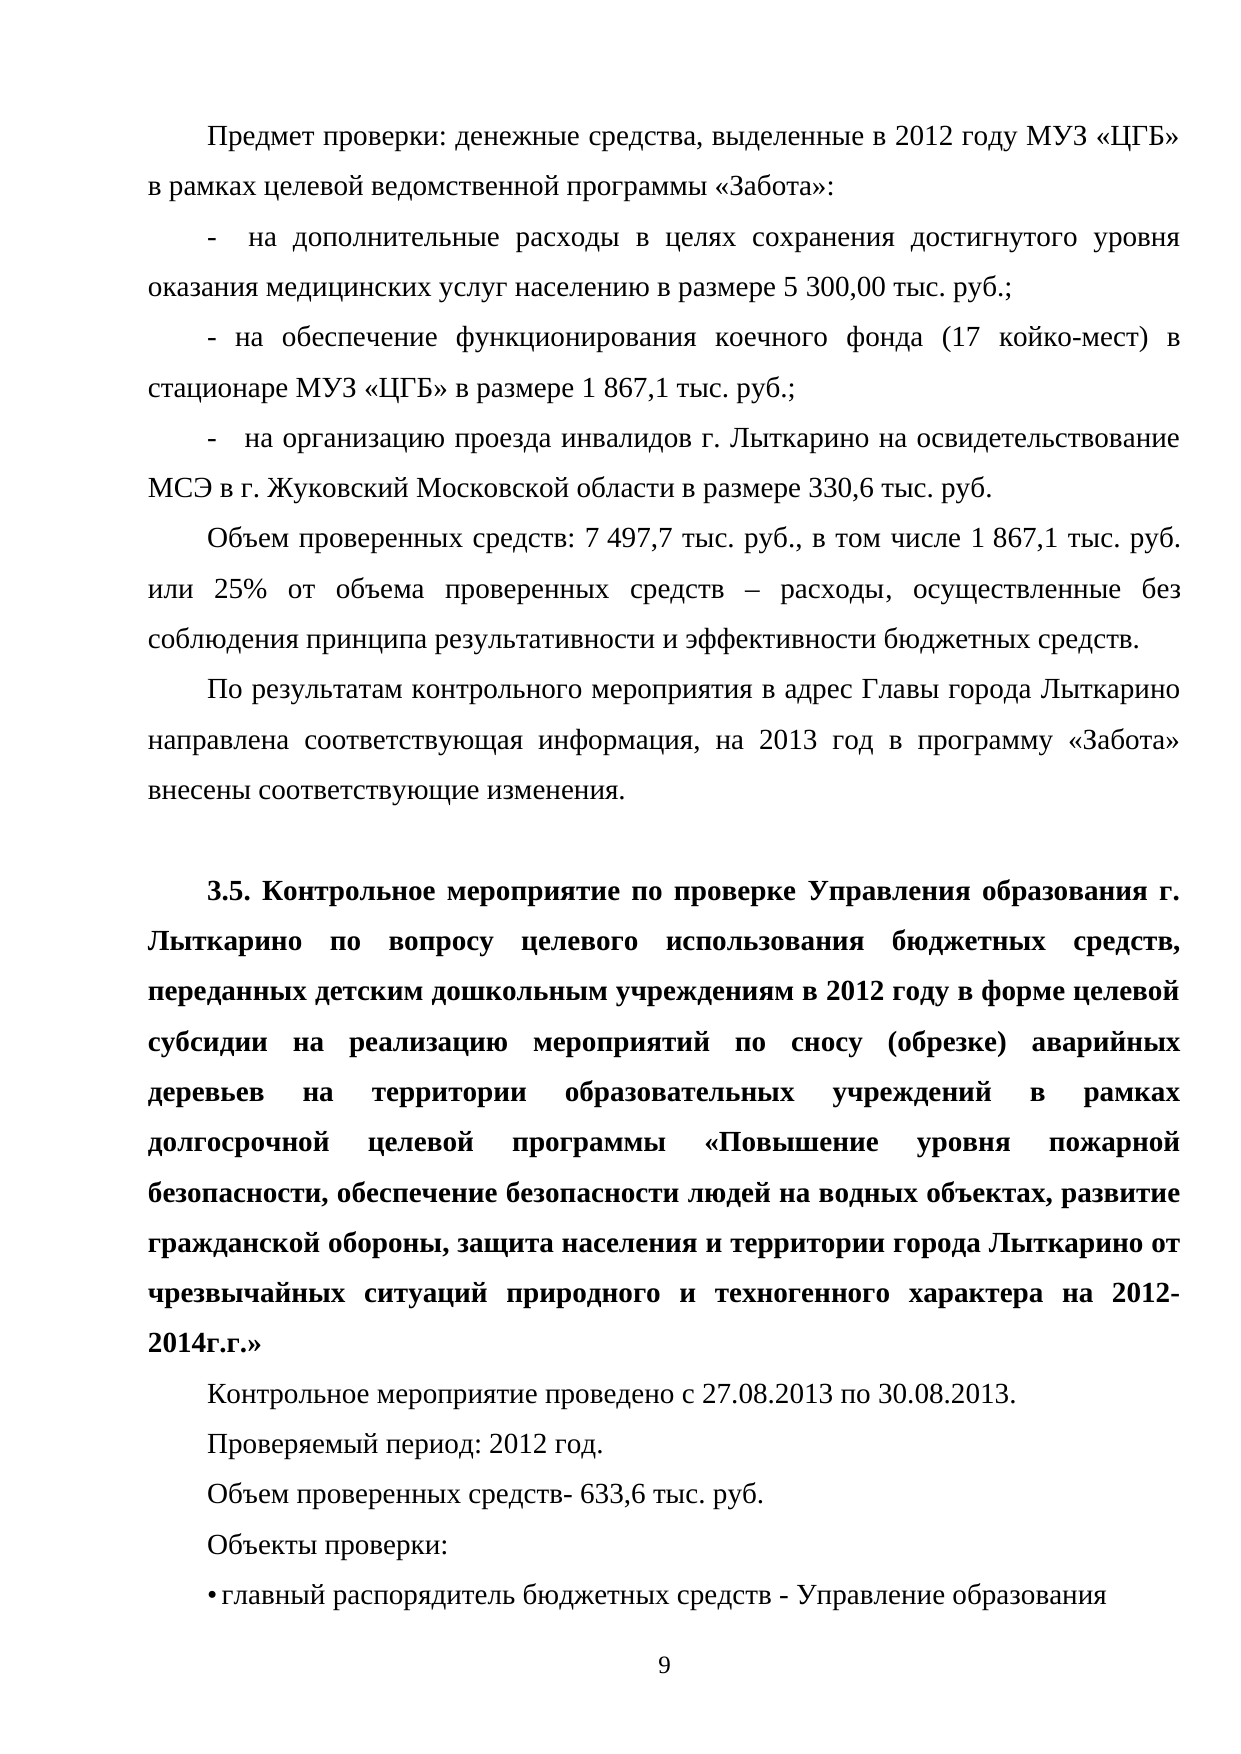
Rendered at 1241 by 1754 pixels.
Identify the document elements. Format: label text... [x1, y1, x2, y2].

text Объем проверенных средств- 633,6 тыс. руб. [148, 1477, 1181, 1510]
text Предмет проверки: денежные средства, выделенные в 2012 году МУЗ «ЦГБ» в рамках целевой ведомственной программы «Забота»: [148, 118, 1181, 202]
text Объем проверенных средств: 7 497,7 тыс. руб., в том числе 1 867,1 тыс. руб. или 25% от объема проверенных средств – расходы, осуществленные без соблюдения принципа результативности и эффективности бюджетных средств. [148, 521, 1181, 655]
text По результатам контрольного мероприятия в адрес Главы города Лыткарино направлена соответствующая информация, на 2013 год в программу «Забота» внесены соответствующие изменения. [148, 672, 1181, 806]
text Объекты проверки: [148, 1527, 1181, 1560]
text • главный распорядитель бюджетных средств - Управление образования [148, 1577, 1181, 1611]
text - на обеспечение функционирования коечного фонда (17 койко-мест) в стационаре МУЗ «ЦГБ» в размере 1 867,1 тыс. руб.; [148, 319, 1181, 403]
text Проверяемый период: 2012 год. [148, 1426, 1181, 1460]
text Контрольное мероприятие проведено с 27.08.2013 по 30.08.2013. [148, 1376, 1181, 1409]
text - на организацию проезда инвалидов г. Лыткарино на освидетельствование МСЭ в г. Жуковский Московской области в размере 330,6 тыс. руб. [148, 420, 1181, 504]
text - на дополнительные расходы в целях сохранения достигнутого уровня оказания медицинских услуг населению в размере 5 300,00 тыс. руб.; [148, 219, 1181, 303]
text 3.5. Контрольное мероприятие по проверке Управления образования г. Лыткарино по вопросу целевого использования бюджетных средств, переданных детским дошкольным учреждениям в 2012 году в форме целевой субсидии на реализацию мероприятий по сносу (обрезке) аварийных деревьев на территории образовательных учреждений в рамках долгосрочной целевой программы «Повышение уровня пожарной безопасности, обеспечение безопасности людей на водных объектах, развитие гражданской обороны, защита населения и территории города Лыткарино от чрезвычайных ситуаций природного и техногенного характера на 2012-2014г.г.» [148, 873, 1181, 1359]
